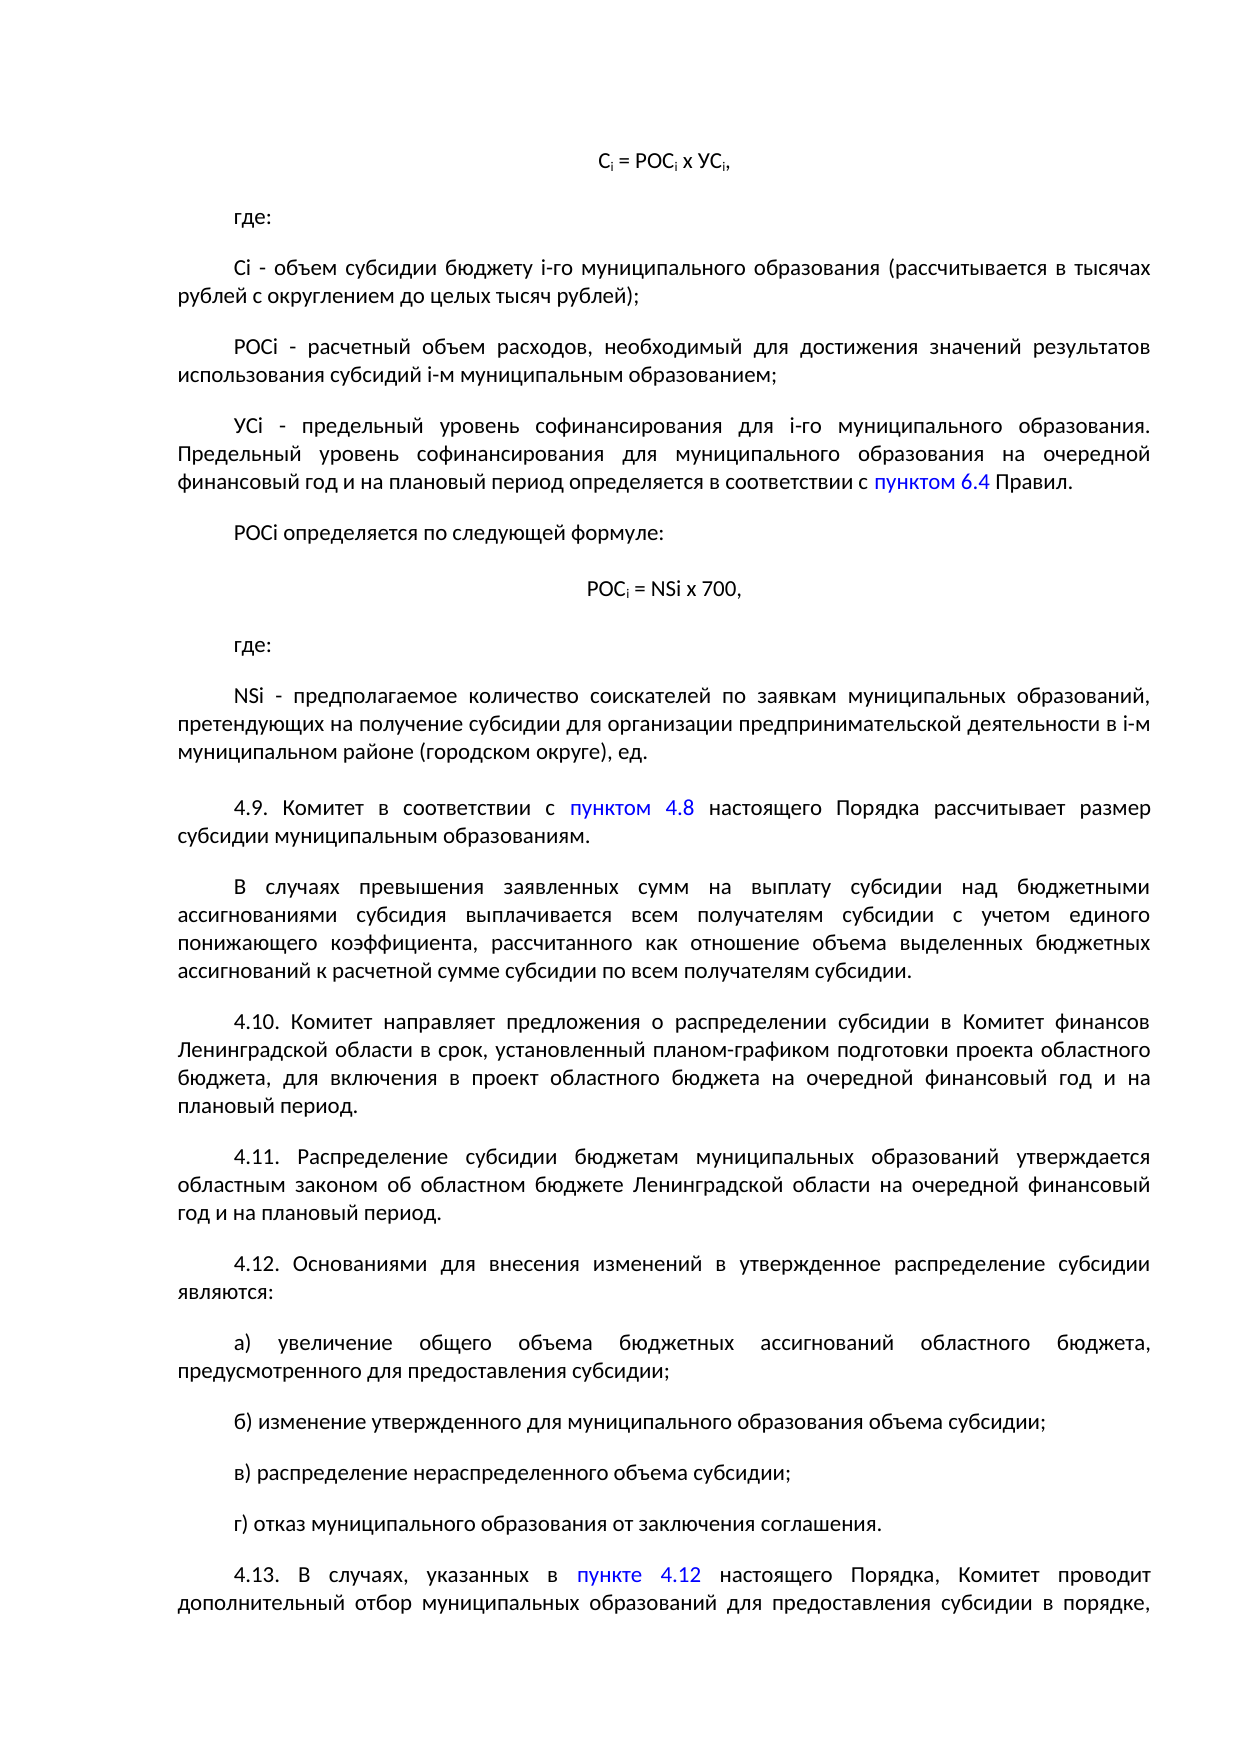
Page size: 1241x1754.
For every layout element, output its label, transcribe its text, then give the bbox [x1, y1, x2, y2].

text 4.10. Комитет направляет предложения о распределении субсидии в Комитет финансов Ленинградской области в срок, установленный планом-графиком подготовки проекта областного бюджета, для включения в проект областного бюджета на очередной финансовый год и на плановый период. [177, 1007, 1152, 1119]
text 4.11. Распределение субсидии бюджетам муниципальных образований утверждается областным законом об областном бюджете Ленинградской области на очередной финансовый год и на плановый период. [177, 1142, 1152, 1226]
text а) увеличение общего объема бюджетных ассигнований областного бюджета, предусмотренного для предоставления субсидии; [177, 1328, 1152, 1384]
text 4.9. Комитет в соответствии с пунктом 4.8 настоящего Порядка рассчитывает размер субсидии муниципальным образованиям. [177, 793, 1152, 849]
text NSi - предполагаемое количество соискателей по заявкам муниципальных образований, претендующих на получение субсидии для организации предпринимательской деятельности в i-м муниципальном районе (городском округе), ед. [177, 681, 1152, 765]
text в) распределение нераспределенного объема субсидии; [177, 1458, 1152, 1486]
text б) изменение утвержденного для муниципального образования объема субсидии; [177, 1407, 1152, 1435]
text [177, 1560, 1152, 1616]
text где: [177, 630, 1152, 658]
text Сi = РОСi x УСi, [177, 146, 1152, 174]
text РОСi определяется по следующей формуле: [177, 518, 1152, 546]
text В случаях превышения заявленных сумм на выплату субсидии над бюджетными ассигнованиями субсидия выплачивается всем получателям субсидии с учетом единого понижающего коэффициента, рассчитанного как отношение объема выделенных бюджетных ассигнований к расчетной сумме субсидии по всем получателям субсидии. [177, 872, 1152, 984]
text РОСi - расчетный объем расходов, необходимый для достижения значений результатов использования субсидий i-м муниципальным образованием; [177, 332, 1152, 388]
text где: [177, 202, 1152, 230]
text РОСi = NSi x 700, [177, 574, 1152, 602]
text УСi - предельный уровень софинансирования для i-го муниципального образования. Предельный уровень софинансирования для муниципального образования на очередной финансовый год и на плановый период определяется в соответствии с пунктом 6.4 Правил. [177, 411, 1152, 495]
text Сi - объем субсидии бюджету i-го муниципального образования (рассчитывается в тысячах рублей с округлением до целых тысяч рублей); [177, 253, 1152, 309]
text 4.12. Основаниями для внесения изменений в утвержденное распределение субсидии являются: [177, 1249, 1152, 1305]
text г) отказ муниципального образования от заключения соглашения. [177, 1509, 1152, 1537]
